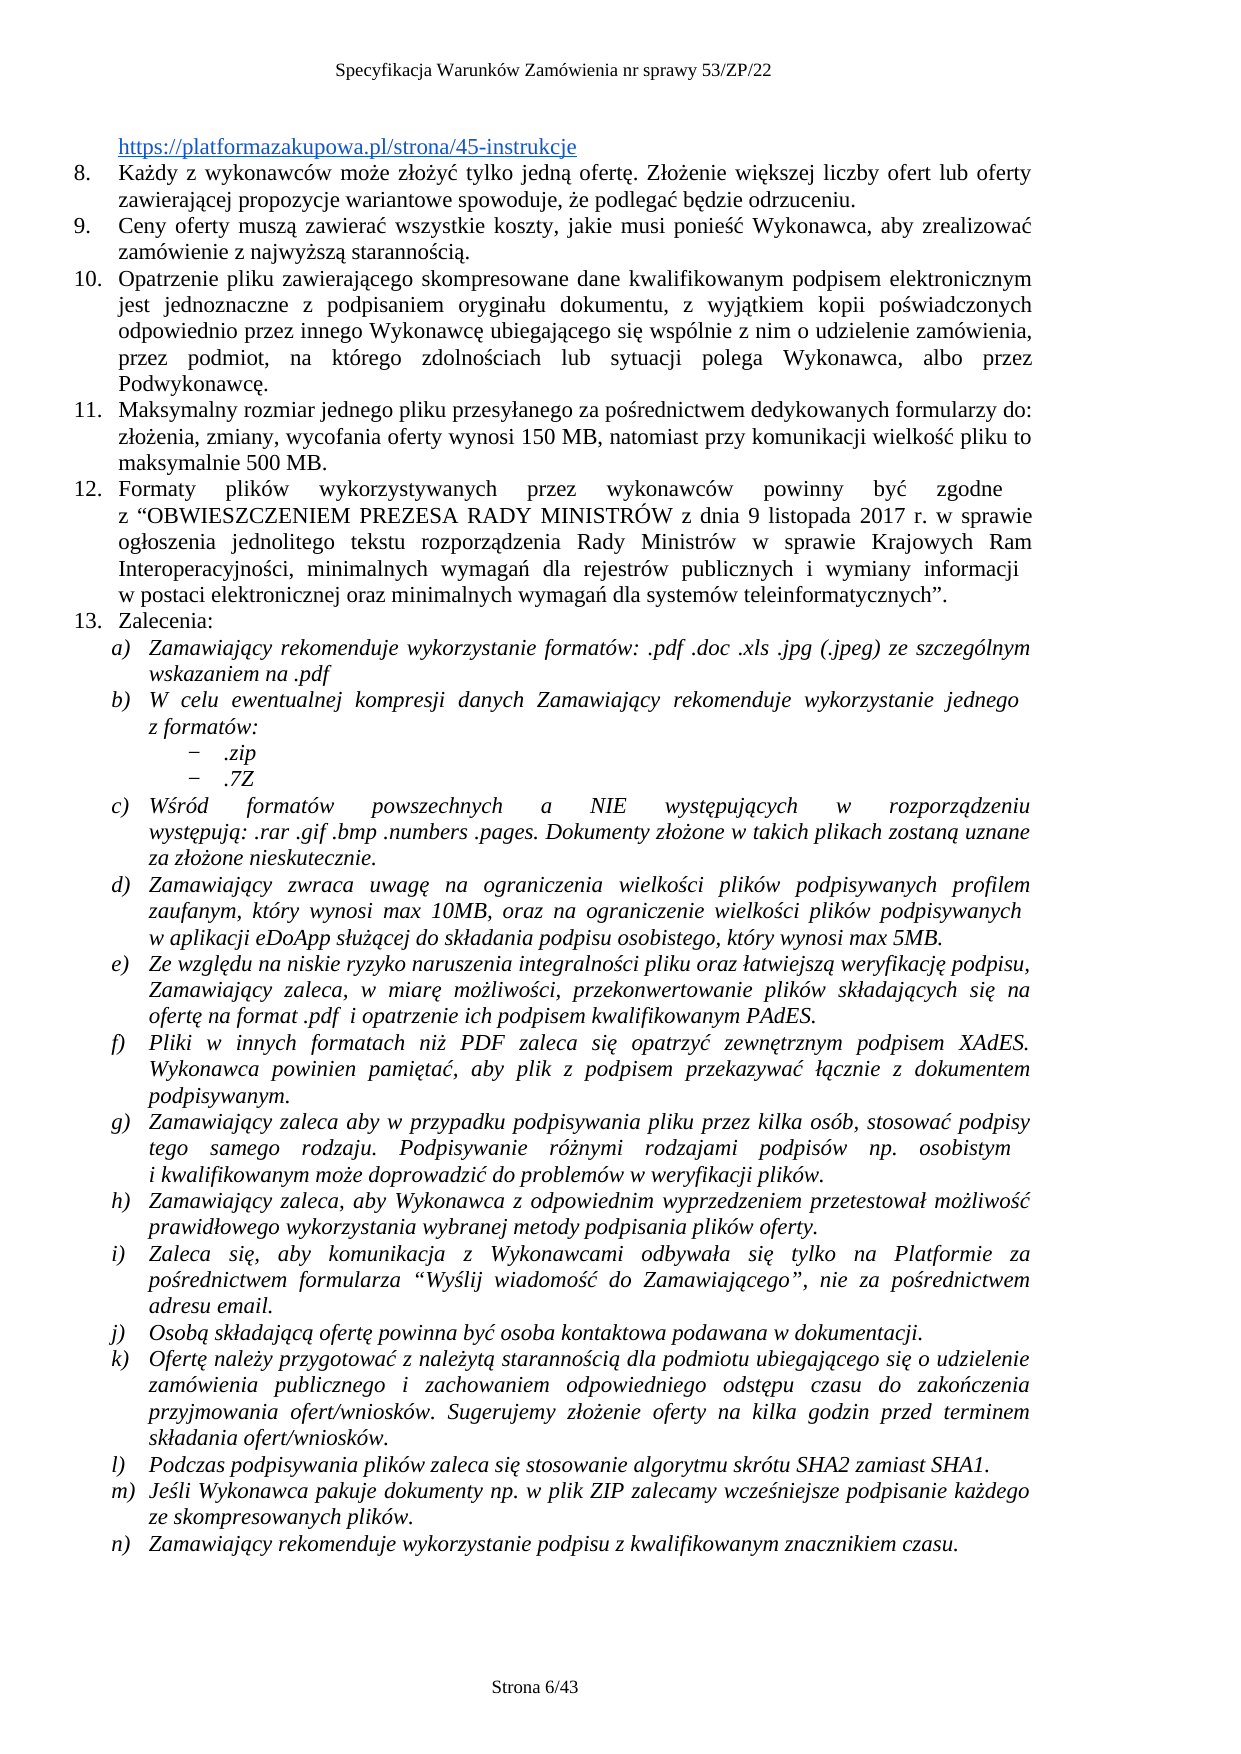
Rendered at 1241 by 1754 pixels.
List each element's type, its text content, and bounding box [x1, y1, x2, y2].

list Zamawiający rekomenduje wykorzystanie podpisu z kwalifikowanym znacznikiem czasu. [111, 1530, 1033, 1556]
list Zaleca się, aby komunikacja z Wykonawcami odbywała się tylko na Platformie za pośrednictwem formularza “Wyślij wiadomość do Zamawiającego”, nie za pośrednictwem adresu email. [111, 1240, 1033, 1319]
list Jeśli Wykonawca pakuje dokumenty np. w plik ZIP zalecamy wcześniejsze podpisanie każdego ze skompresowanych plików. [111, 1477, 1033, 1530]
list Ceny oferty muszą zawierać wszystkie koszty, jakie musi ponieść Wykonawca, aby zrealizować zamówienie z najwyższą starannością. [74, 212, 1033, 265]
list W celu ewentualnej kompresji danych Zamawiający rekomenduje wykorzystanie jednego z formatów: [111, 686, 1033, 739]
list Podczas podpisywania plików zaleca się stosowanie algorytmu skrótu SHA2 zamiast SHA1. [111, 1451, 1033, 1477]
list Zalecenia: [74, 607, 1033, 634]
list Formaty plików wykorzystywanych przez wykonawców powinny być zgodne z “OBWIESZCZENIEM PREZESA RADY MINISTRÓW z dnia 9 listopada 2017 r. w sprawie ogłoszenia jednolitego tekstu rozporządzenia Rady Ministrów w sprawie Krajowych Ram Interoperacyjności, minimalnych wymagań dla rejestrów publicznych i wymiany informacji w postaci elektronicznej oraz minimalnych wymagań dla systemów teleinformatycznych”. [74, 476, 1033, 607]
list .zip [186, 739, 1033, 765]
list Pliki w innych formatach niż PDF zaleca się opatrzyć zewnętrznym podpisem XAdES. Wykonawca powinien pamiętać, aby plik z podpisem przekazywać łącznie z dokumentem podpisywanym. [111, 1029, 1033, 1108]
list Każdy z wykonawców może złożyć tylko jedną ofertę. Złożenie większej liczby ofert lub oferty zawierającej propozycje wariantowe spowoduje, że podlegać będzie odrzuceniu. [74, 159, 1033, 212]
list Zamawiający zaleca aby w przypadku podpisywania pliku przez kilka osób, stosować podpisy tego samego rodzaju. Podpisywanie różnymi rodzajami podpisów np. osobistym i kwalifikowanym może doprowadzić do problemów w weryfikacji plików. [111, 1108, 1033, 1187]
list Maksymalny rozmiar jednego pliku przesyłanego za pośrednictwem dedykowanych formularzy do: złożenia, zmiany, wycofania oferty wynosi 150 MB, natomiast przy komunikacji wielkość pliku to maksymalnie 500 MB. [74, 396, 1033, 476]
list Osobą składającą ofertę powinna być osoba kontaktowa podawana w dokumentacji. [111, 1319, 1033, 1345]
list Zamawiający zwraca uwagę na ograniczenia wielkości plików podpisywanych profilem zaufanym, który wynosi max 10MB, oraz na ograniczenie wielkości plików podpisywanych w aplikacji eDoApp służącej do składania podpisu osobistego, który wynosi max 5MB. [111, 871, 1033, 950]
list Ofertę należy przygotować z należytą starannością dla podmiotu ubiegającego się o udzielenie zamówienia publicznego i zachowaniem odpowiedniego odstępu czasu do zakończenia przyjmowania ofert/wniosków. Sugerujemy złożenie oferty na kilka godzin przed terminem składania ofert/wniosków. [111, 1345, 1033, 1451]
text https://platformazakupowa.pl/strona/45-instrukcje [118, 133, 1033, 159]
list Zamawiający rekomenduje wykorzystanie formatów: .pdf .doc .xls .jpg (.jpeg) ze szczególnym wskazaniem na .pdf [111, 634, 1033, 686]
list .7Z [186, 765, 1033, 792]
list Wśród formatów powszechnych a NIE występujących w rozporządzeniu występują: .rar .gif .bmp .numbers .pages. Dokumenty złożone w takich plikach zostaną uznane za złożone nieskutecznie. [111, 792, 1033, 871]
list Zamawiający zaleca, aby Wykonawca z odpowiednim wyprzedzeniem przetestował możliwość prawidłowego wykorzystania wybranej metody podpisania plików oferty. [111, 1187, 1033, 1240]
list Opatrzenie pliku zawierającego skompresowane dane kwalifikowanym podpisem elektronicznym jest jednoznaczne z podpisaniem oryginału dokumentu, z wyjątkiem kopii poświadczonych odpowiednio przez innego Wykonawcę ubiegającego się wspólnie z nim o udzielenie zamówienia, przez podmiot, na którego zdolnościach lub sytuacji polega Wykonawca, albo przez Podwykonawcę. [74, 265, 1033, 396]
list Ze względu na niskie ryzyko naruszenia integralności pliku oraz łatwiejszą weryfikację podpisu, Zamawiający zaleca, w miarę możliwości, przekonwertowanie plików składających się na ofertę na format .pdf i opatrzenie ich podpisem kwalifikowanym PAdES. [111, 950, 1033, 1029]
